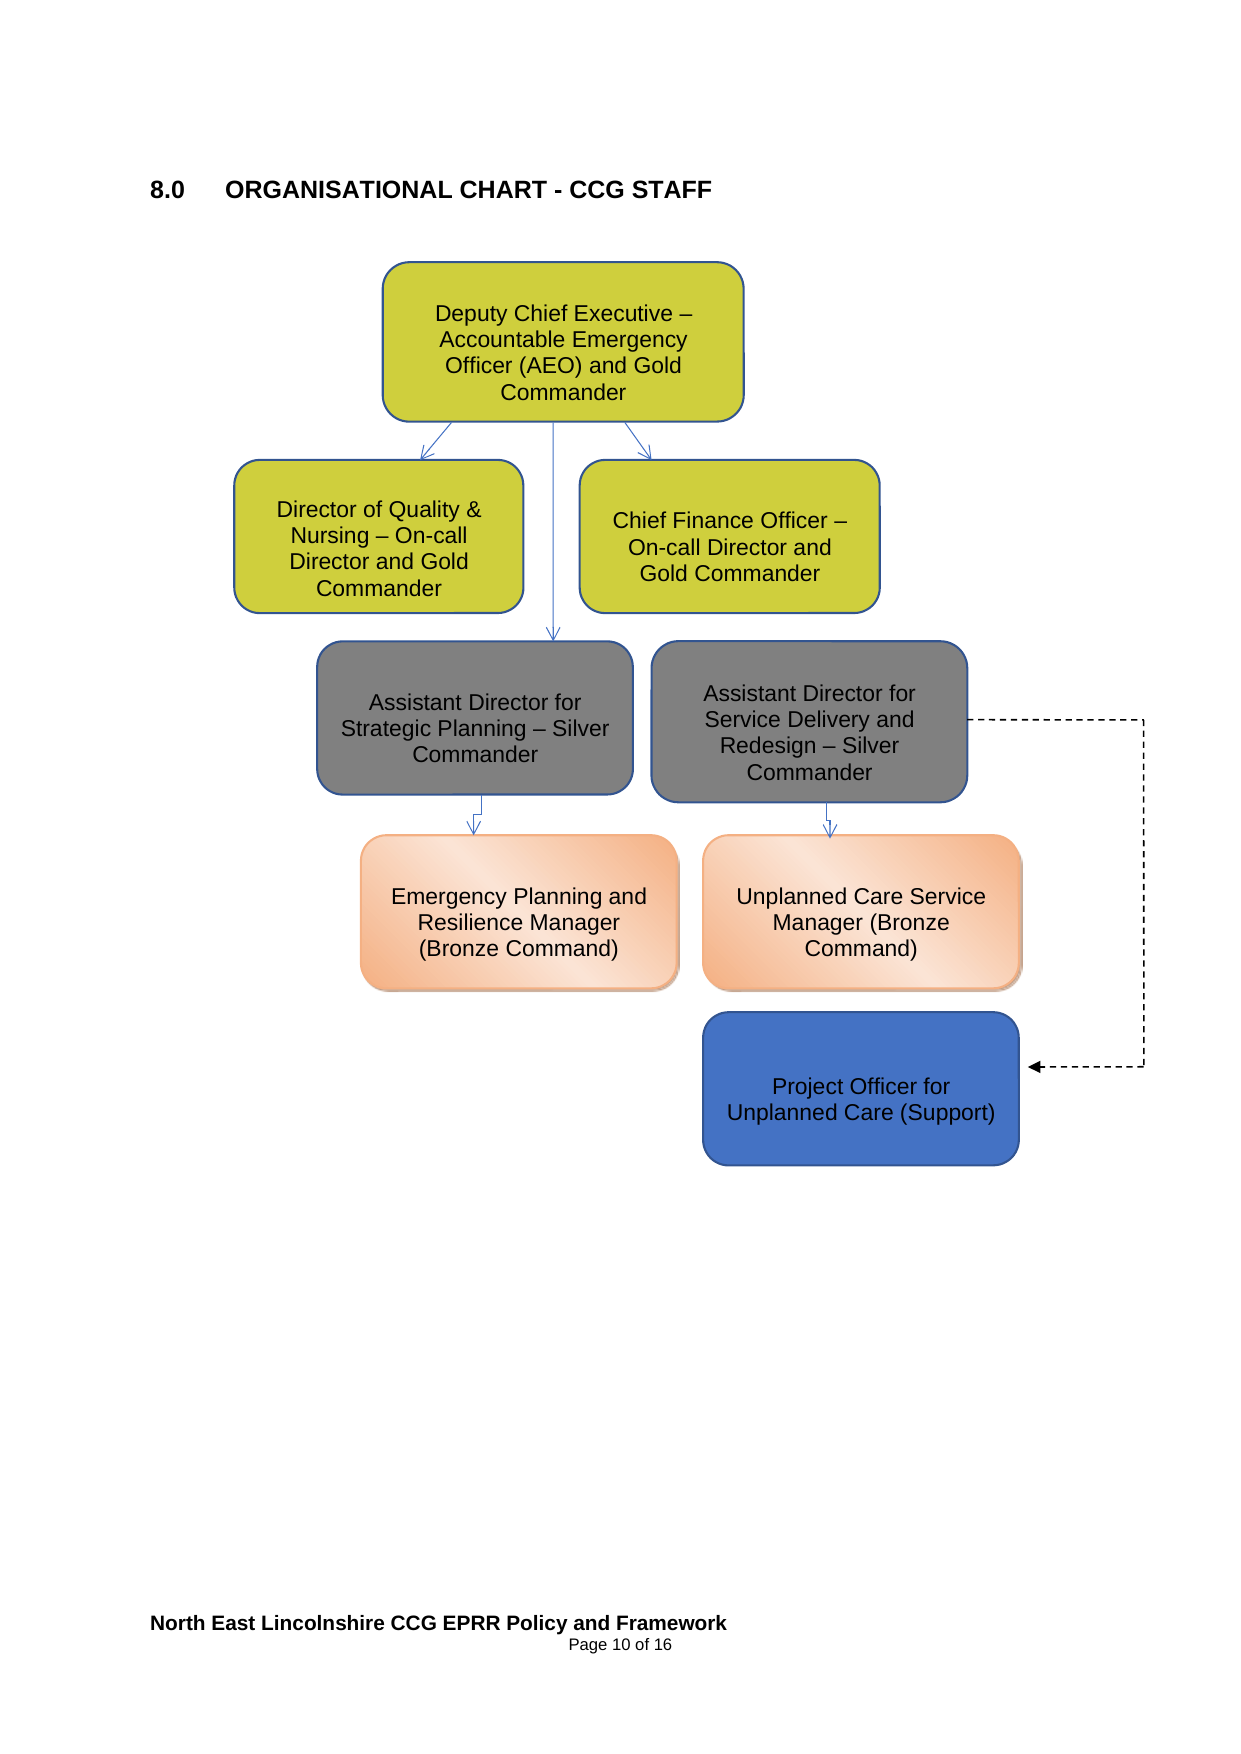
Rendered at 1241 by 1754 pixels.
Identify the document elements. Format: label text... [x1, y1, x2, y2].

subtitle 8.0 ORGANISATIONAL CHART - CCG STAFF [150, 175, 1090, 204]
